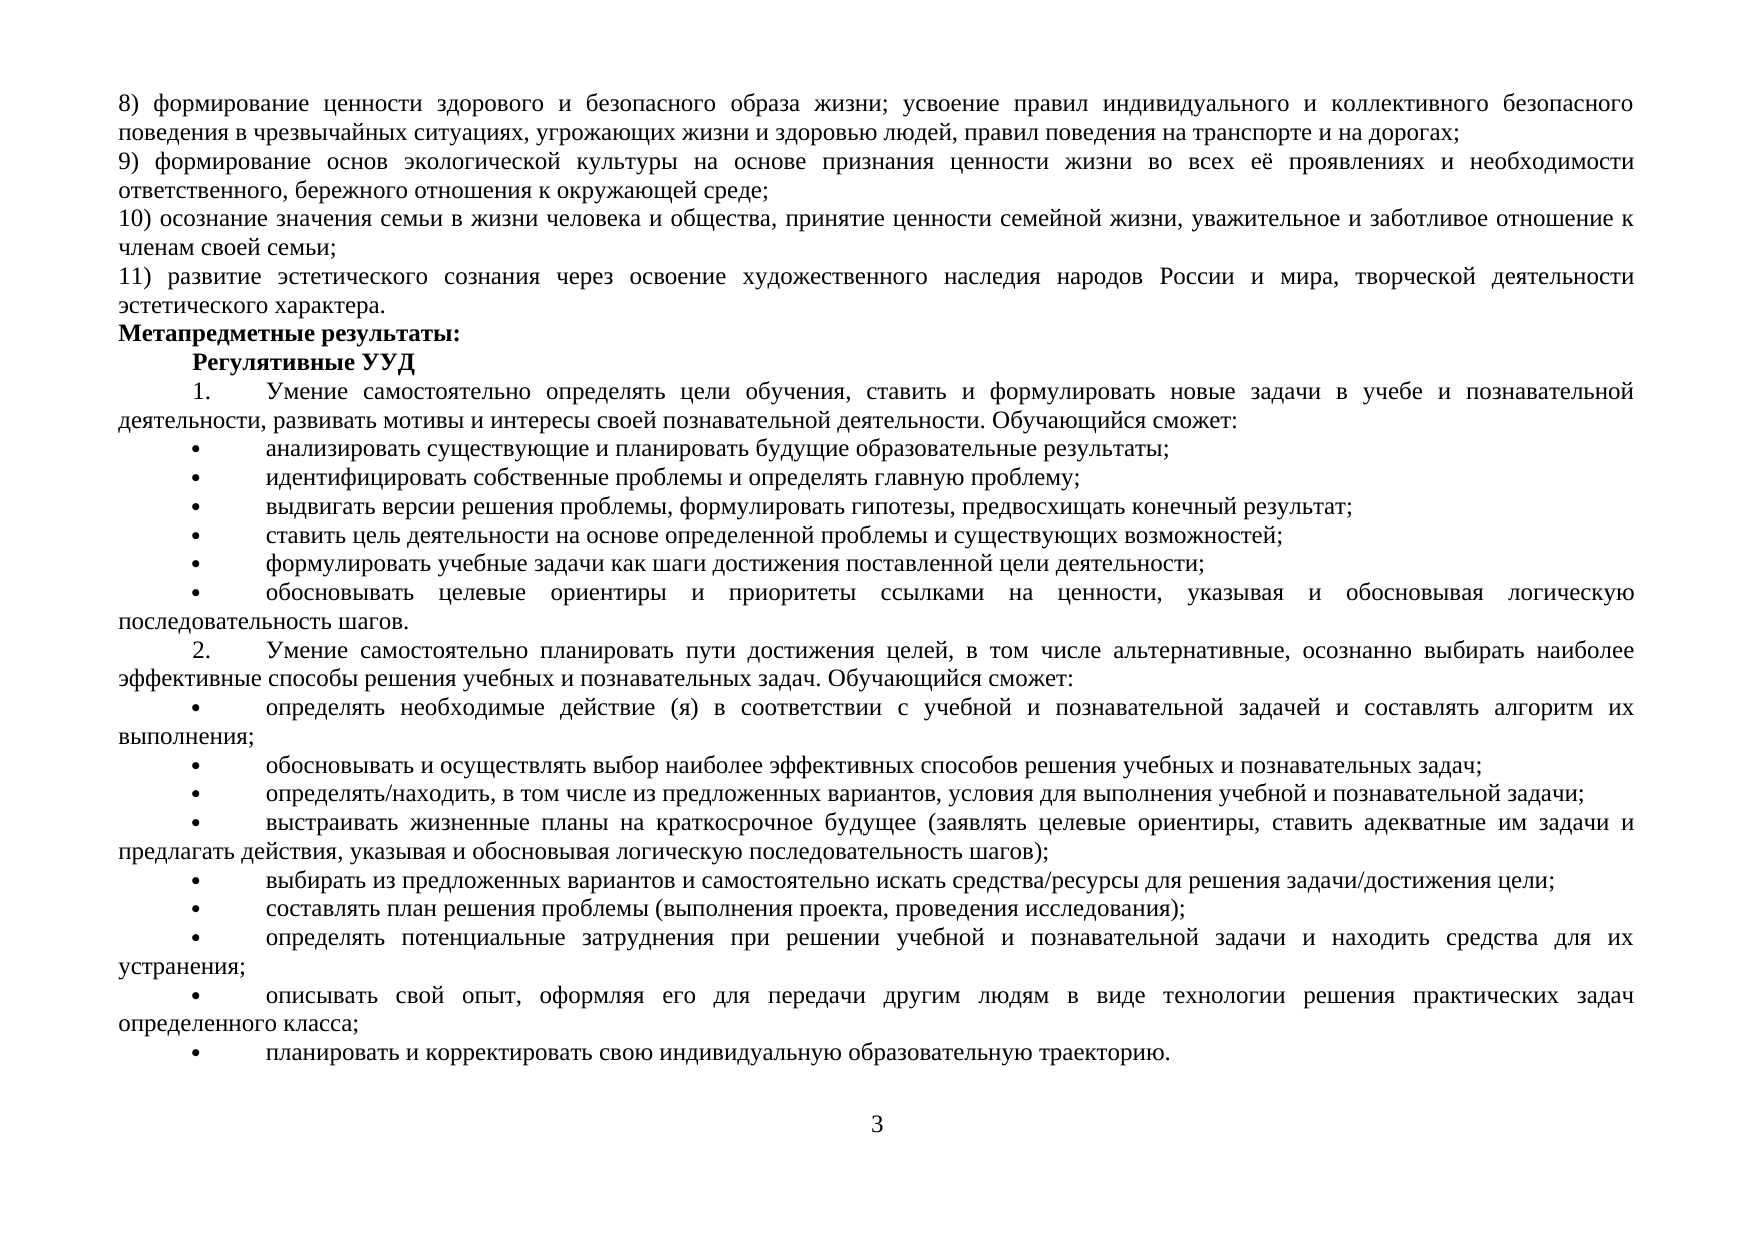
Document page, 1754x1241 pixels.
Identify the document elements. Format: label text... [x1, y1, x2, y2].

list выдвигать версии решения проблемы, формулировать гипотезы, предвосхищать конечный результат; [118, 491, 1636, 520]
list планировать и корректировать свою индивидуальную образовательную траекторию. [118, 1037, 1636, 1066]
text 11) развитие эстетического сознания через освоение художественного наследия народов России и мира, творческой деятельности эстетического характера. [118, 261, 1636, 318]
text 10) осознание значения семьи в жизни человека и общества, принятие ценности семейной жизни, уважительное и заботливое отношение к членам своей семьи; [118, 203, 1636, 261]
list определять потенциальные затруднения при решении учебной и познавательной задачи и находить средства для их устранения; [118, 922, 1636, 980]
list анализировать существующие и планировать будущие образовательные результаты; [118, 433, 1636, 462]
list обосновывать целевые ориентиры и приоритеты ссылками на ценности, указывая и обосновывая логическую последовательность шагов. [118, 577, 1636, 635]
list определять необходимые действие (я) в соответствии с учебной и познавательной задачей и составлять алгоритм их выполнения; [118, 692, 1636, 750]
list выстраивать жизненные планы на краткосрочное будущее (заявлять целевые ориентиры, ставить адекватные им задачи и предлагать действия, указывая и обосновывая логическую последовательность шагов); [118, 807, 1636, 865]
list Умение самостоятельно определять цели обучения, ставить и формулировать новые задачи в учебе и познавательной деятельности, развивать мотивы и интересы своей познавательной деятельности. Обучающийся сможет: [118, 376, 1636, 433]
list формулировать учебные задачи как шаги достижения поставленной цели деятельности; [118, 548, 1636, 577]
text Метапредметные результаты: [118, 318, 1636, 347]
list ставить цель деятельности на основе определенной проблемы и существующих возможностей; [118, 520, 1636, 548]
list идентифицировать собственные проблемы и определять главную проблему; [118, 462, 1636, 491]
list описывать свой опыт, оформляя его для передачи другим людям в виде технологии решения практических задач определенного класса; [118, 980, 1636, 1037]
text 9) формирование основ экологической культуры на основе признания ценности жизни во всех её проявлениях и необходимости ответственного, бережного отношения к окружающей среде; [118, 146, 1636, 203]
text Регулятивные УУД [118, 347, 1636, 376]
list определять/находить, в том числе из предложенных вариантов, условия для выполнения учебной и познавательной задачи; [118, 778, 1636, 807]
list составлять план решения проблемы (выполнения проекта, проведения исследования); [118, 893, 1636, 922]
list выбирать из предложенных вариантов и самостоятельно искать средства/ресурсы для решения задачи/достижения цели; [118, 865, 1636, 893]
list обосновывать и осуществлять выбор наиболее эффективных способов решения учебных и познавательных задач; [118, 750, 1636, 778]
list Умение самостоятельно планировать пути достижения целей, в том числе альтернативные, осознанно выбирать наиболее эффективные способы решения учебных и познавательных задач. Обучающийся сможет: [118, 635, 1636, 692]
text 8) формирование ценности здорового и безопасного образа жизни; усвоение правил индивидуального и коллективного безопасного поведения в чрезвычайных ситуациях, угрожающих жизни и здоровью людей, правил поведения на транспорте и на дорогах; [118, 88, 1636, 146]
